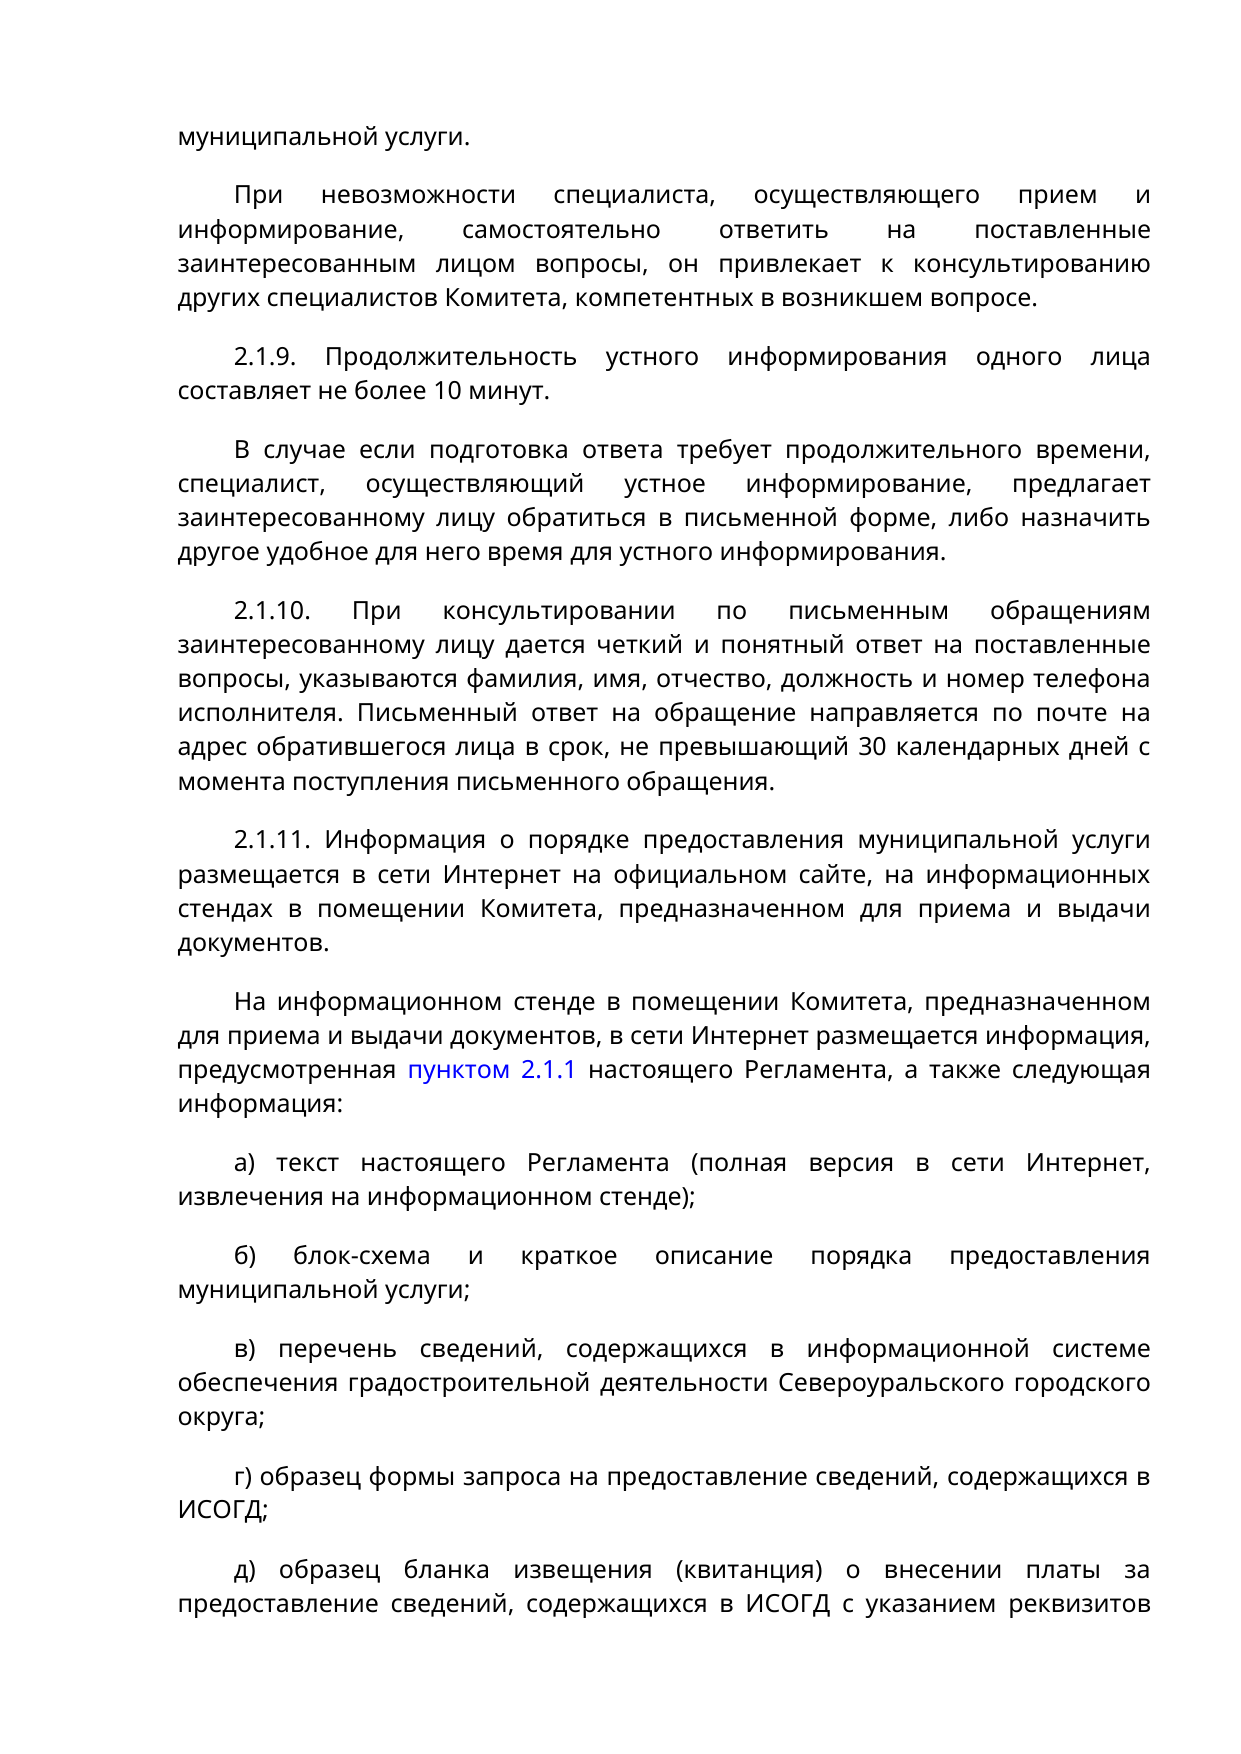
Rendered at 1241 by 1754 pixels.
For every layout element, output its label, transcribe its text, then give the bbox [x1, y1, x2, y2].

text 2.1.9. Продолжительность устного информирования одного лица составляет не более 10 минут. [177, 338, 1152, 407]
text б) блок-схема и краткое описание порядка предоставления муниципальной услуги; [177, 1238, 1152, 1306]
text При невозможности специалиста, осуществляющего прием и информирование, самостоятельно ответить на поставленные заинтересованным лицом вопросы, он привлекает к консультированию других специалистов Комитета, компетентных в возникшем вопросе. [177, 177, 1152, 313]
text 2.1.10. При консультировании по письменным обращениям заинтересованному лицу дается четкий и понятный ответ на поставленные вопросы, указываются фамилия, имя, отчество, должность и номер телефона исполнителя. Письменный ответ на обращение направляется по почте на адрес обратившегося лица в срок, не превышающий 30 календарных дней с момента поступления письменного обращения. [177, 593, 1152, 797]
text г) образец формы запроса на предоставление сведений, содержащихся в ИСОГД; [177, 1458, 1152, 1526]
text а) текст настоящего Регламента (полная версия в сети Интернет, извлечения на информационном стенде); [177, 1145, 1152, 1213]
text 2.1.11. Информация о порядке предоставления муниципальной услуги размещается в сети Интернет на официальном сайте, на информационных стендах в помещении Комитета, предназначенном для приема и выдачи документов. [177, 822, 1152, 958]
text На информационном стенде в помещении Комитета, предназначенном для приема и выдачи документов, в сети Интернет размещается информация, предусмотренная пунктом 2.1.1 настоящего Регламента, а также следующая информация: [177, 983, 1152, 1120]
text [177, 1551, 1152, 1619]
text В случае если подготовка ответа требует продолжительного времени, специалист, осуществляющий устное информирование, предлагает заинтересованному лицу обратиться в письменной форме, либо назначить другое удобное для него время для устного информирования. [177, 432, 1152, 568]
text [177, 118, 1152, 152]
text в) перечень сведений, содержащихся в информационной системе обеспечения градостроительной деятельности Североуральского городского округа; [177, 1331, 1152, 1433]
